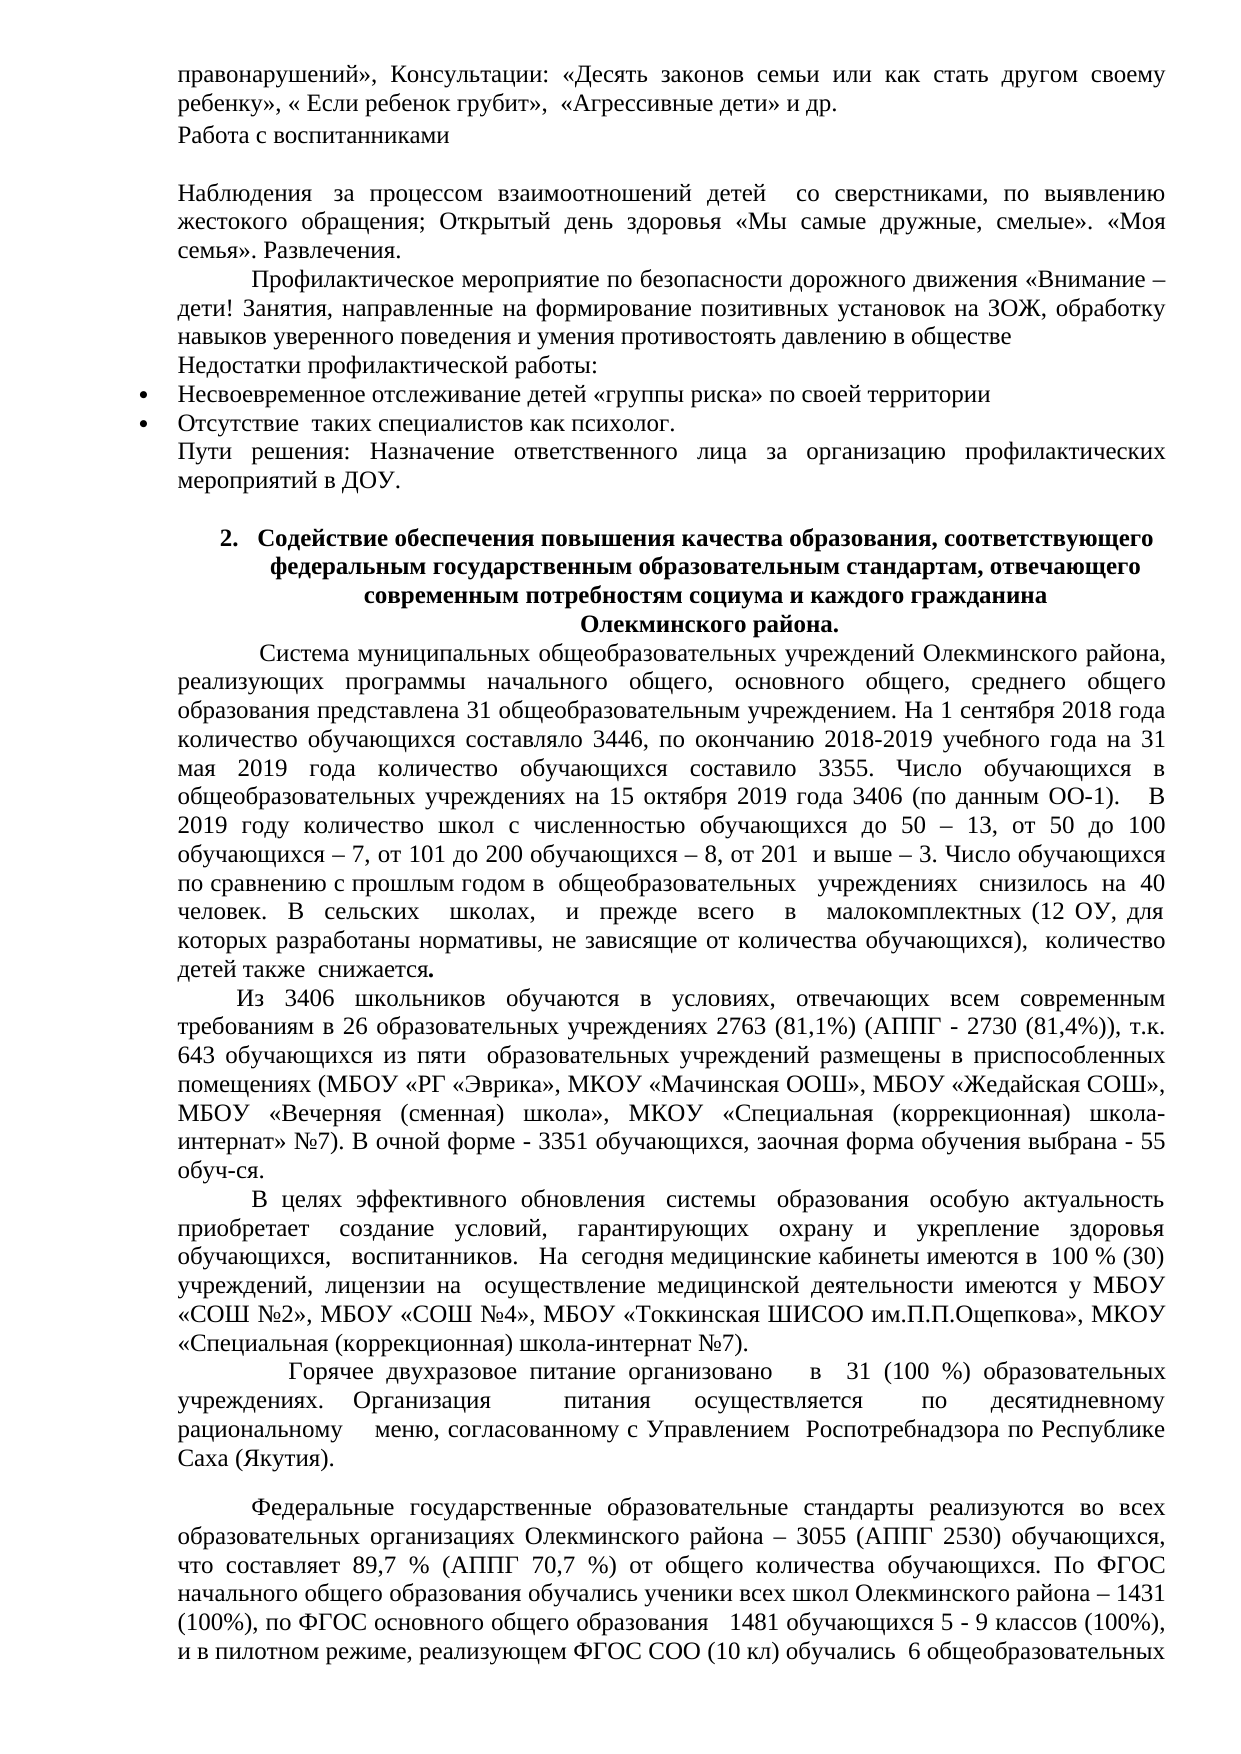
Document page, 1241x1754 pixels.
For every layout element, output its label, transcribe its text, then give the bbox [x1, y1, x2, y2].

text Работа с воспитанниками [177, 120, 1167, 148]
list Несвоевременное отслеживание детей «группы риска» по своей территории [140, 379, 1167, 408]
text Недостатки профилактической работы: [177, 350, 1167, 379]
list Горячее двухразовое питание организовано в 31 (100 %) образовательных учреждениях. Организация питания осуществляется по десятидневному рациональному меню, согласованному с Управлением Роспотребнадзора по Республике Саха (Якутия). [177, 1356, 1167, 1471]
text Профилактическое мероприятие по безопасности дорожного движения «Внимание – дети! Занятия, направленные на формирование позитивных установок на ЗОЖ, обработку навыков уверенного поведения и умения противостоять давлению в обществе [177, 264, 1167, 350]
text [177, 1492, 1167, 1665]
text Олекминского района. [252, 609, 1167, 638]
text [177, 59, 1167, 117]
list Содействие обеспечения повышения качества образования, соответствующего федеральным государственным образовательным стандартам, отвечающего современным потребностям социума и каждого гражданина [207, 523, 1167, 609]
text Пути решения: Назначение ответственного лица за организацию профилактических мероприятий в ДОУ. [177, 436, 1167, 494]
text Из 3406 школьников обучаются в условиях, отвечающих всем современным требованиям в 26 образовательных учреждениях 2763 (81,1%) (АППГ - 2730 (81,4%)), т.к. 643 обучающихся из пяти образовательных учреждений размещены в приспособленных помещениях (МБОУ «РГ «Эврика», МКОУ «Мачинская ООШ», МБОУ «Жедайская СОШ», МБОУ «Вечерняя (сменная) школа», МКОУ «Специальная (коррекционная) школа-интернат» №7). В очной форме - 3351 обучающихся, заочная форма обучения выбрана - 55 обуч-ся. [177, 983, 1167, 1184]
list Отсутствие таких специалистов как психолог. [140, 408, 1167, 436]
text В целях эффективного обновления системы образования особую актуальность приобретает создание условий, гарантирующих охрану и укрепление здоровья обучающихся, воспитанников. На сегодня медицинские кабинеты имеются в 100 % (30) учреждений, лицензии на осуществление медицинской деятельности имеются у МБОУ «СОШ №2», МБОУ «СОШ №4», МБОУ «Токкинская ШИСОО им.П.П.Ощепкова», МКОУ «Специальная (коррекционная) школа-интернат №7). [177, 1184, 1167, 1356]
text Наблюдения за процессом взаимоотношений детей со сверстниками, по выявлению жестокого обращения; Открытый день здоровья «Мы самые дружные, смелые». «Моя семья». Развлечения. [177, 178, 1167, 264]
text Система муниципальных общеобразовательных учреждений Олекминского района, реализующих программы начального общего, основного общего, среднего общего образования представлена 31 общеобразовательным учреждением. На 1 сентября 2018 года количество обучающихся составляло 3446, по окончанию 2018-2019 учебного года на 31 мая 2019 года количество обучающихся составило 3355. Число обучающихся в общеобразовательных учреждениях на 15 октября 2019 года 3406 (по данным ОО-1). В 2019 году количество школ с численностью обучающихся до 50 – 13, от 50 до 100 обучающихся – 7, от 101 до 200 обучающихся – 8, от 201 и выше – 3. Число обучающихся по сравнению с прошлым годом в общеобразовательных учреждениях снизилось на 40 человек. В сельских школах, и прежде всего в малокомплектных (12 ОУ, для которых разработаны нормативы, не зависящие от количества обучающихся), количество детей также снижается. [177, 638, 1167, 983]
